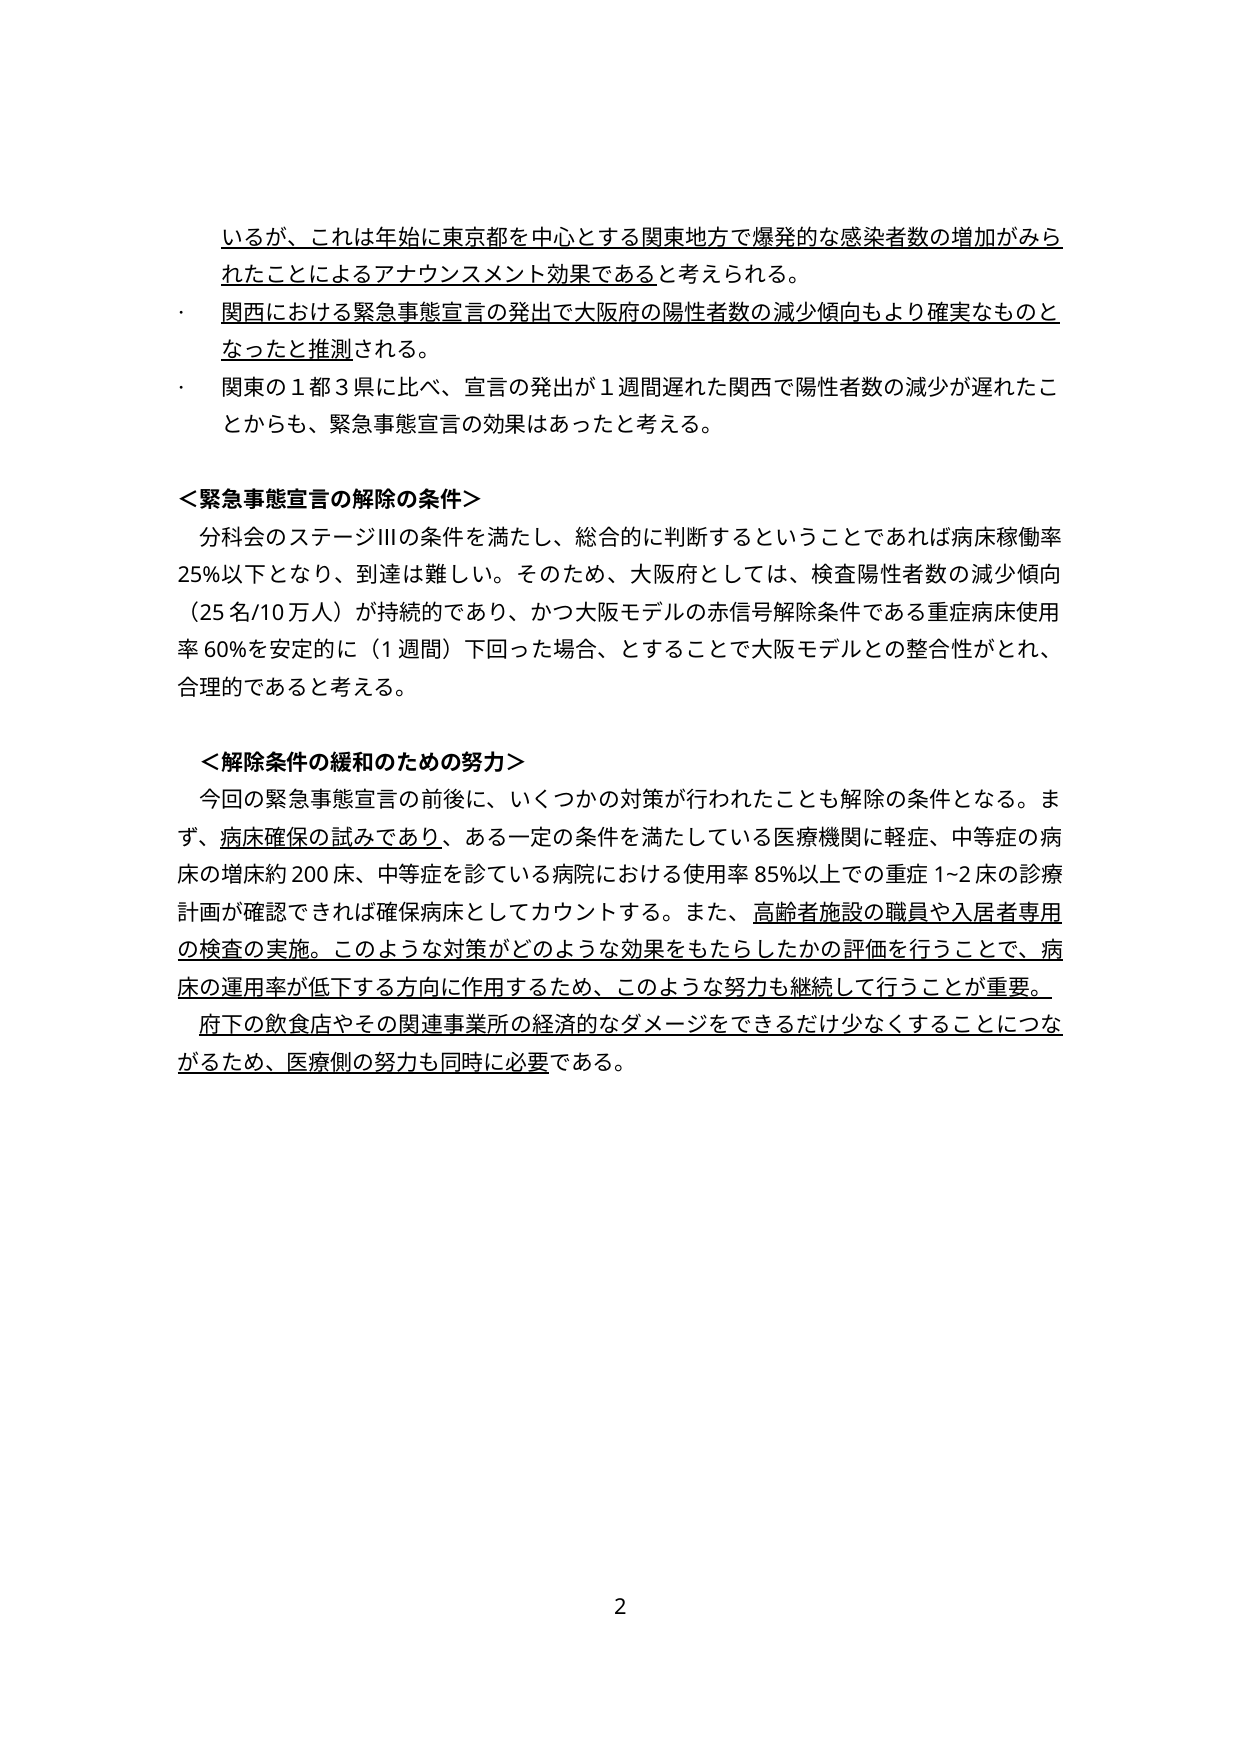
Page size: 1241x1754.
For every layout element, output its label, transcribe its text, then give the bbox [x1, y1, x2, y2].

text ＜解除条件の緩和のための努力＞ [177, 742, 1063, 779]
list 関西における緊急事態宣言の発出で大阪府の陽性者数の減少傾向もより確実なものとなったと推測される。 [177, 292, 1063, 367]
list 関東の１都３県に比べ、宣言の発出が１週間遅れた関西で陽性者数の減少が遅れたことからも、緊急事態宣言の効果はあったと考える。 [177, 367, 1063, 442]
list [177, 217, 1063, 292]
text 今回の緊急事態宣言の前後に、いくつかの対策が行われたことも解除の条件となる。まず、病床確保の試みであり、ある一定の条件を満たしている医療機関に軽症、中等症の病床の増床約200床、中等症を診ている病院における使用率85%以上での重症1~2床の診療計画が確認できれば確保病床としてカウントする。また、高齢者施設の職員や入居者専用の検査の実施。このような対策がどのような効果をもたらしたかの評価を行うことで、病床の運用率が低下する方向に作用するため、このような努力も継続して行うことが重要。 [177, 779, 1063, 959]
text ＜緊急事態宣言の解除の条件＞ [177, 479, 1063, 517]
text 今回の緊急事態宣言の前後に、いくつかの対策が行われたことも解除の条件となる。まず、病床確保の試みであり、ある一定の条件を満たしている医療機関に軽症、中等症の病床の増床約200床、中等症を診ている病院における使用率85%以上での重症1~2床の診療計画が確認できれば確保病床としてカウントする。また、高齢者施設の職員や入居者専用の検査の実施。このような対策がどのような効果をもたらしたかの評価を行うことで、病床の運用率が低下する方向に作用するため、このような努力も継続して行うことが重要。 [177, 960, 1063, 1004]
text 分科会のステージⅢの条件を満たし、総合的に判断するということであれば病床稼働率25%以下となり、到達は難しい。そのため、大阪府としては、検査陽性者数の減少傾向（25名/10万人）が持続的であり、かつ大阪モデルの赤信号解除条件である重症病床使用率60%を安定的に（1週間）下回った場合、とすることで大阪モデルとの整合性がとれ、合理的であると考える。 [177, 517, 1063, 704]
text 府下の飲食店やその関連事業所の経済的なダメージをできるだけ少なくすることにつながるため、医療側の努力も同時に必要である。 [177, 1004, 1063, 1079]
